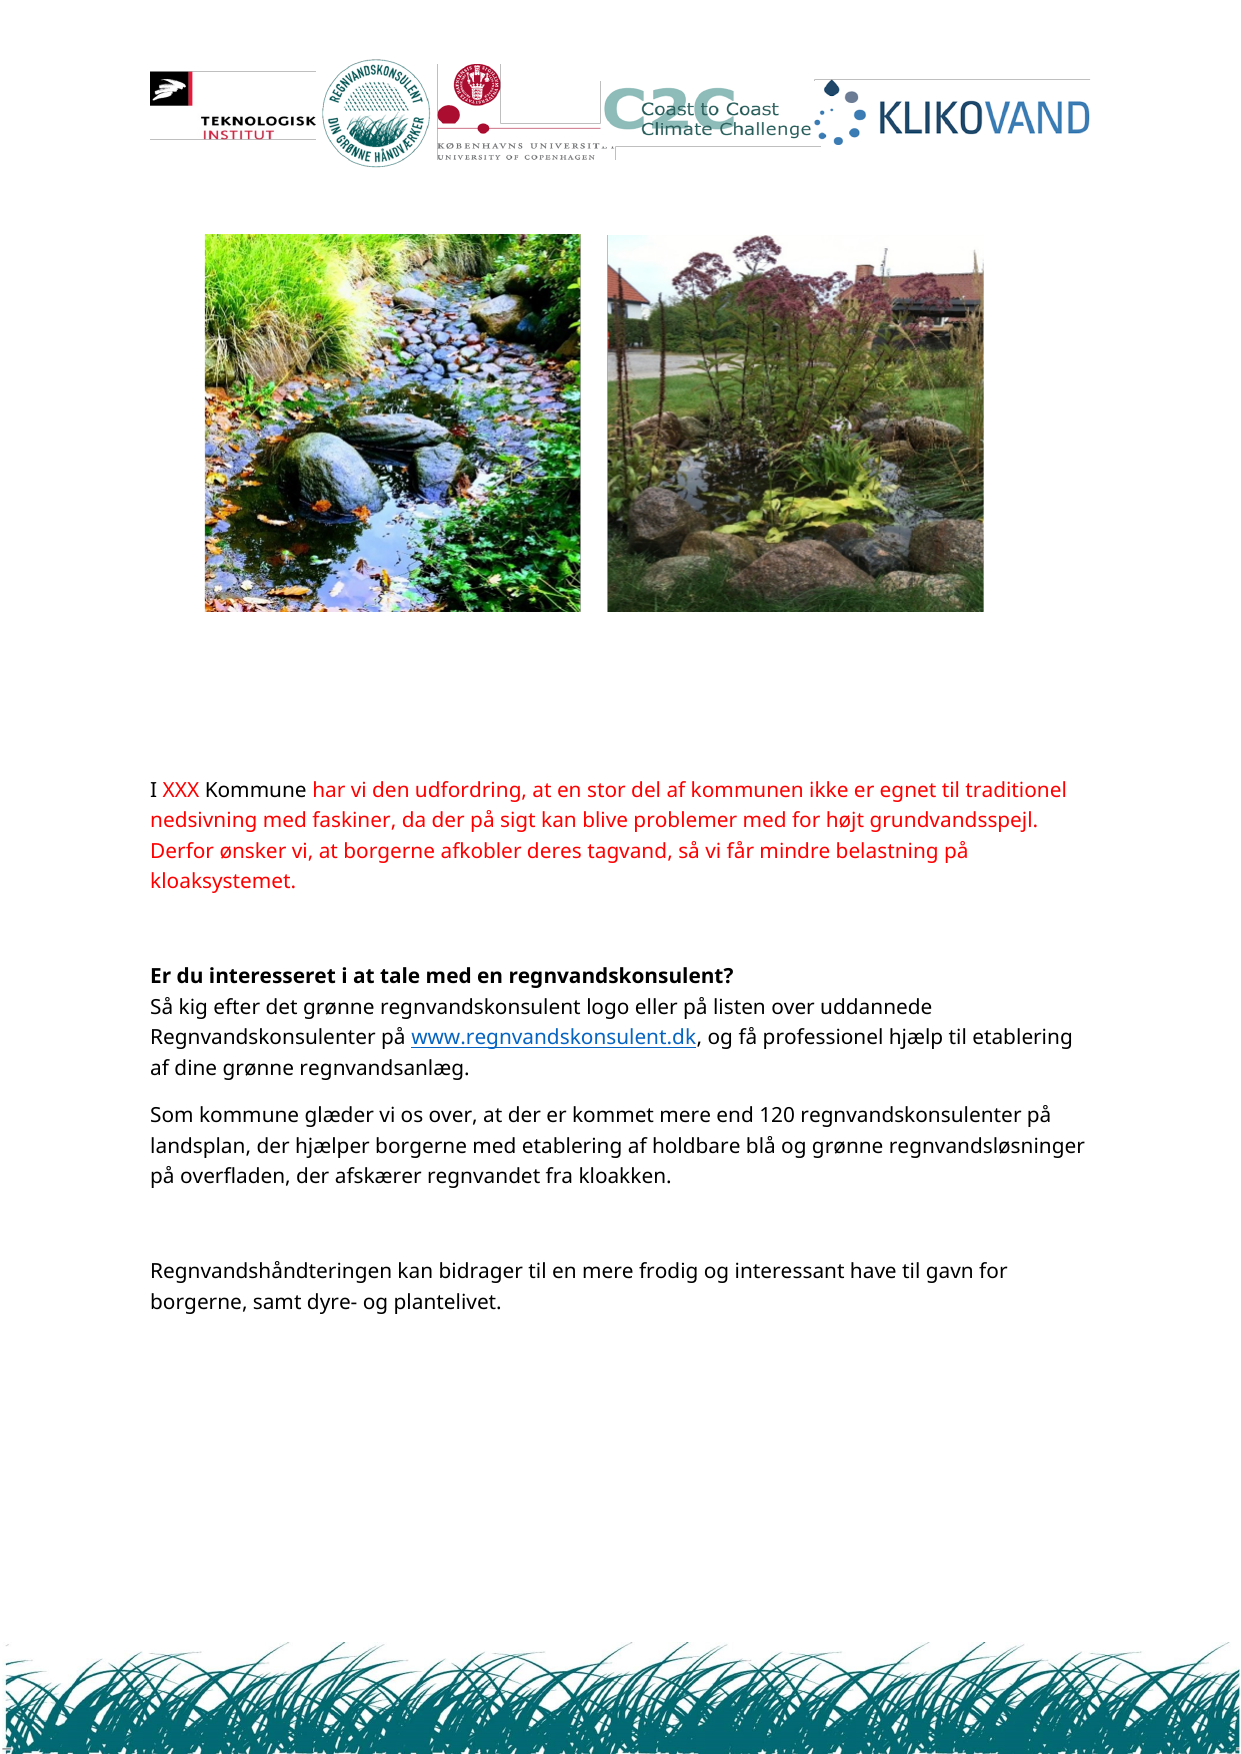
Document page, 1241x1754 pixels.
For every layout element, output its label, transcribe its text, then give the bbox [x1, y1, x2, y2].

text I XXX Kommune har vi den udfordring, at en stor del af kommunen ikke er egnet til traditionel nedsivning med faskiner, da der på sigt kan blive problemer med for højt grundvandsspejl. Derfor ønsker vi, at borgerne afkobler deres tagvand, så vi får mindre belastning på kloaksystemet. [150, 775, 1090, 895]
picture [150, 59, 1091, 169]
picture [204, 234, 984, 612]
picture [2, 1642, 1240, 1754]
text Så kig efter det grønne regnvandskonsulent logo eller på listen over uddannede Regnvandskonsulenter på www.regnvandskonsulent.dk, og få professionel hjælp til etablering af dine grønne regnvandsanlæg. [150, 992, 1090, 1081]
text Som kommune glæder vi os over, at der er kommet mere end 120 regnvandskonsulenter på landsplan, der hjælper borgerne med etablering af holdbare blå og grønne regnvandsløsninger på overfladen, der afskærer regnvandet fra kloakken. [150, 1100, 1095, 1190]
text Er du interesseret i at tale med en regnvandskonsulent? [150, 961, 1090, 989]
text Regnvandshåndteringen kan bidrager til en mere frodig og interessant have til gavn for borgerne, samt dyre- og plantelivet. [150, 1256, 1090, 1315]
